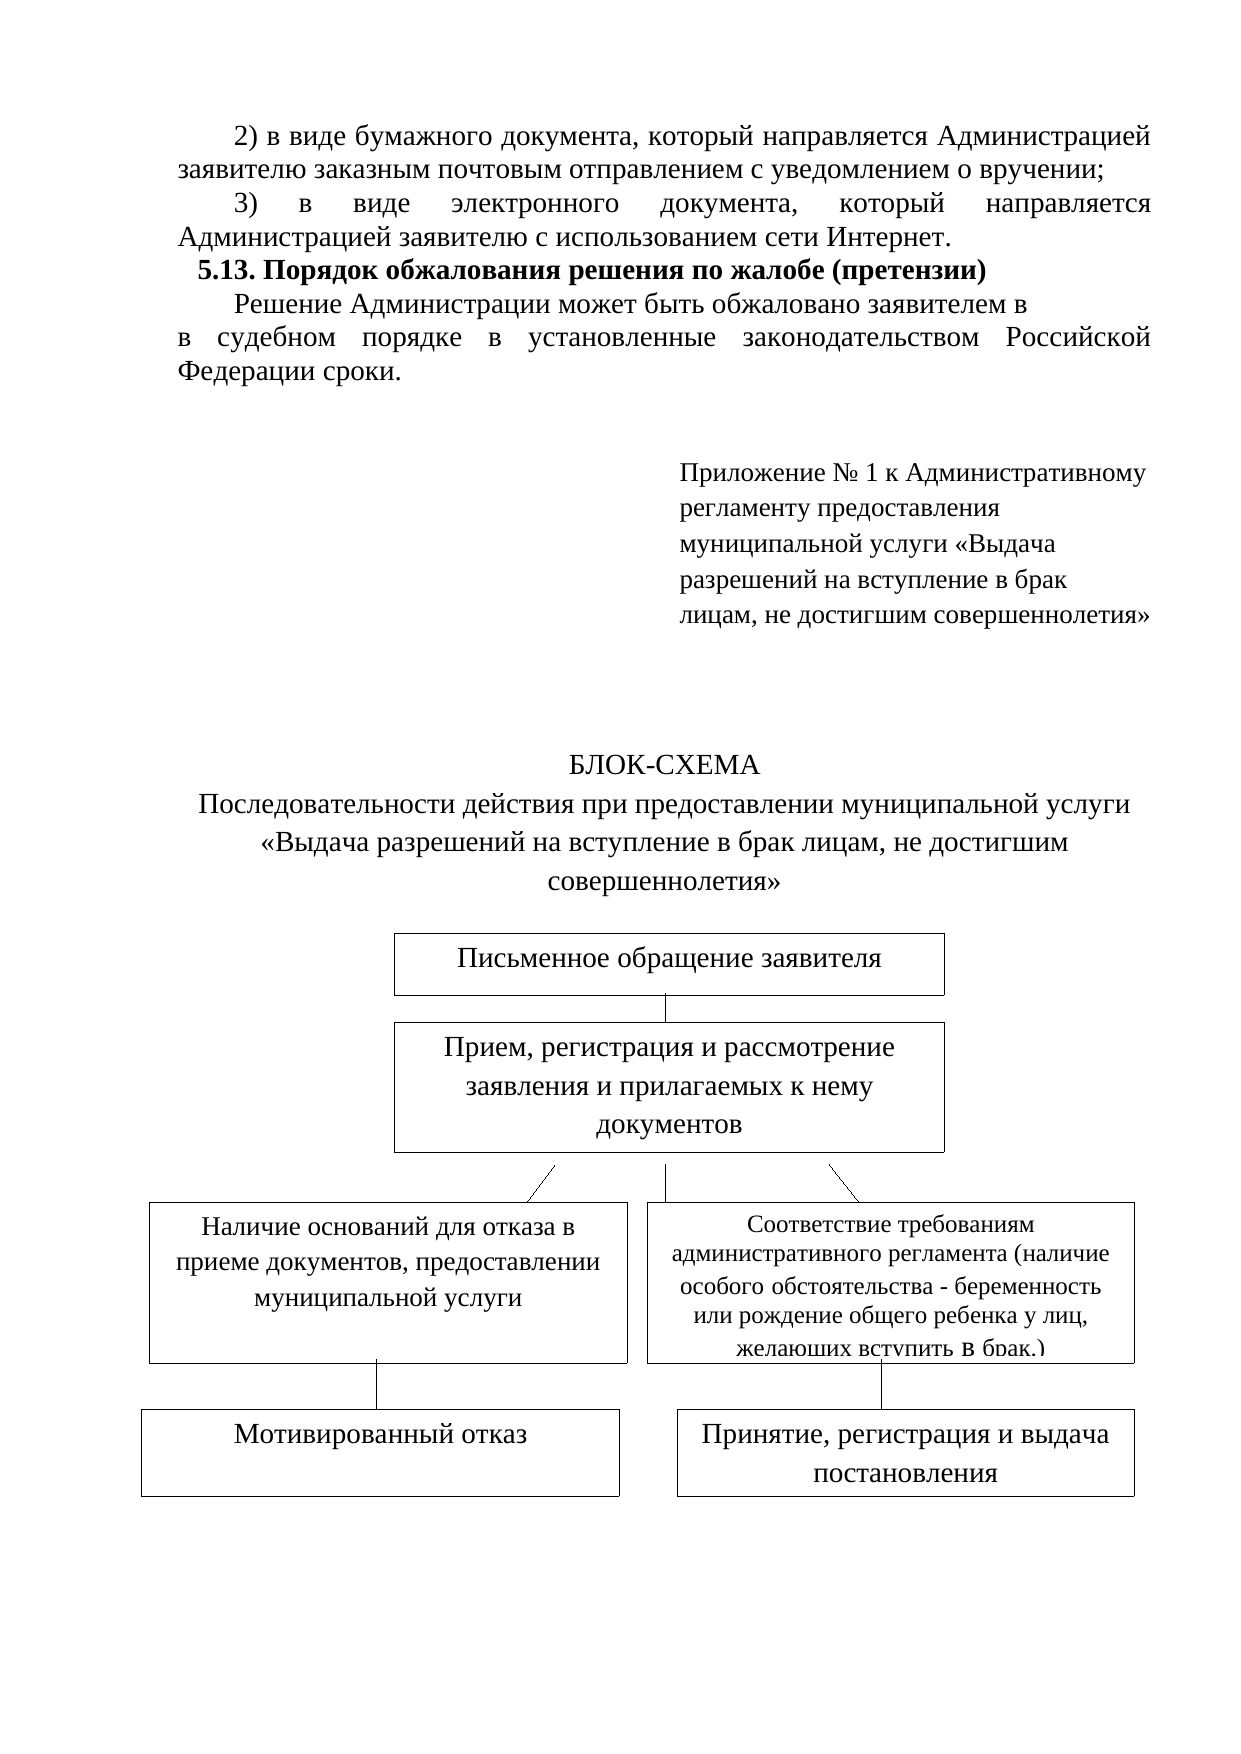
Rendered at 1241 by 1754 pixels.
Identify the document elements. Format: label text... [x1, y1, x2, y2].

text Последовательности действия при предоставлении муниципальной услуги «Выдача разрешений на вступление в брак лицам, не достигшим совершеннолетия» [177, 786, 1152, 896]
text в судебном порядке в установленные законодательством Российской Федерации сроки. [177, 319, 1152, 386]
text Приложение № 1 к Административному регламенту предоставления муниципальной услуги «Выдача разрешений на вступление в брак лицам, не достигшим совершеннолетия» [679, 456, 1152, 630]
text Решение Администрации может быть обжаловано заявителем в [177, 286, 1152, 319]
text 3) в виде электронного документа, который направляется Администрацией заявителю с использованием сети Интернет. [177, 185, 1152, 252]
text 2) в виде бумажного документа, который направляется Администрацией заявителю заказным почтовым отправлением с уведомлением о вручении; [177, 118, 1152, 185]
text БЛОК-СХЕМА [177, 747, 1152, 781]
text 5.13. Порядок обжалования решения по жалобе (претензии) [177, 252, 1152, 286]
